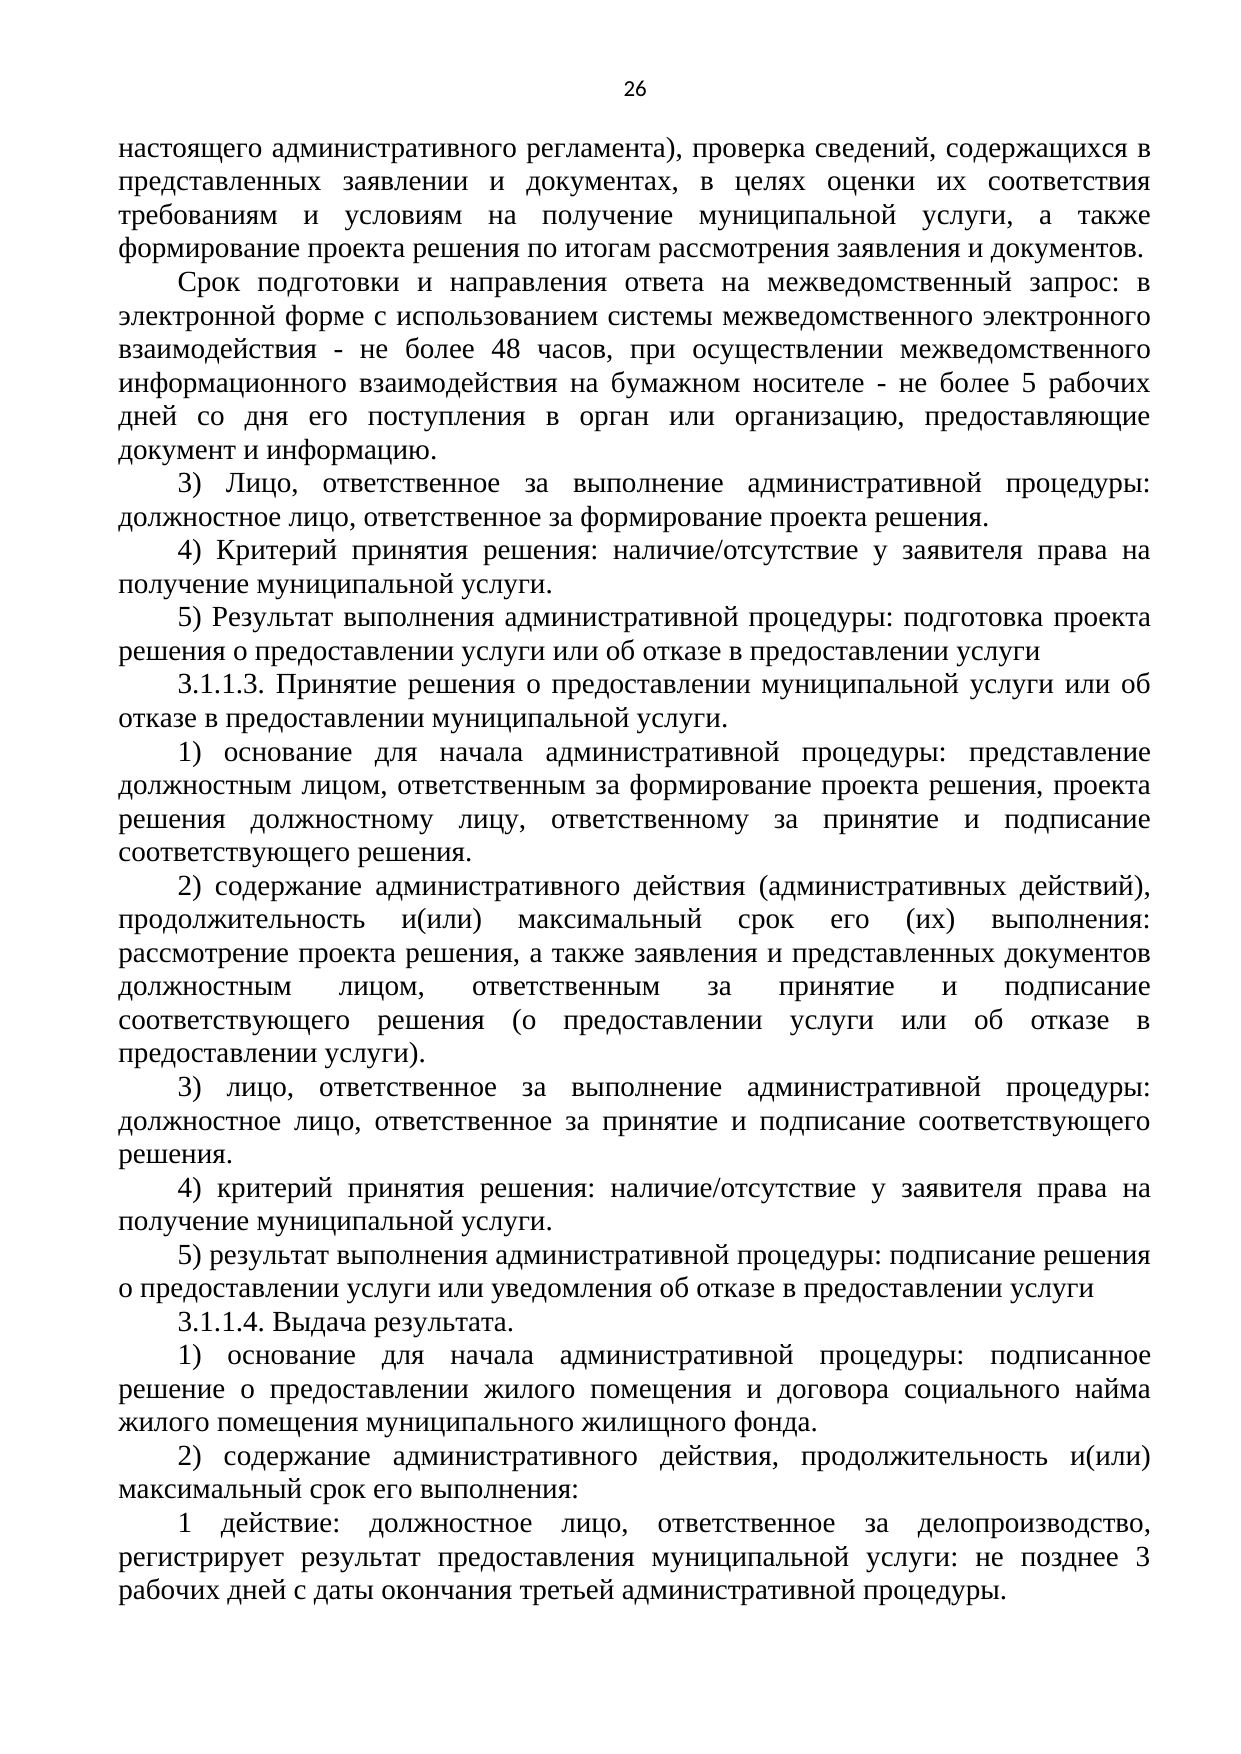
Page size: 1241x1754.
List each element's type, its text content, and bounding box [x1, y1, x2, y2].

text 5) результат выполнения административной процедуры: подписание решения о предоставлении услуги или уведомления об отказе в предоставлении услуги [118, 1237, 1152, 1304]
text 1 действие: должностное лицо, ответственное за делопроизводство, регистрирует результат предоставления муниципальной услуги: не позднее 3 рабочих дней с даты окончания третьей административной процедуры. [118, 1505, 1152, 1606]
text 5) Результат выполнения административной процедуры: подготовка проекта решения о предоставлении услуги или об отказе в предоставлении услуги [118, 599, 1152, 667]
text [118, 130, 1152, 264]
text 2) содержание административного действия, продолжительность и(или) максимальный срок его выполнения: [118, 1438, 1152, 1505]
text 3.1.1.3. Принятие решения о предоставлении муниципальной услуги или об отказе в предоставлении муниципальной услуги. [118, 667, 1152, 734]
text 4) Критерий принятия решения: наличие/отсутствие у заявителя права на получение муниципальной услуги. [118, 532, 1152, 599]
text 1) основание для начала административной процедуры: представление должностным лицом, ответственным за формирование проекта решения, проекта решения должностному лицу, ответственному за принятие и подписание соответствующего решения. [118, 734, 1152, 868]
text 3) лицо, ответственное за выполнение административной процедуры: должностное лицо, ответственное за принятие и подписание соответствующего решения. [118, 1069, 1152, 1170]
text 2) содержание административного действия (административных действий), продолжительность и(или) максимальный срок его (их) выполнения: рассмотрение проекта решения, а также заявления и представленных документов должностным лицом, ответственным за принятие и подписание соответствующего решения (о предоставлении услуги или об отказе в предоставлении услуги). [118, 868, 1152, 1069]
text 3.1.1.4. Выдача результата. [118, 1304, 1152, 1337]
text 3) Лицо, ответственное за выполнение административной процедуры: должностное лицо, ответственное за формирование проекта решения. [118, 465, 1152, 532]
text Срок подготовки и направления ответа на межведомственный запрос: в электронной форме с использованием системы межведомственного электронного взаимодействия - не более 48 часов, при осуществлении межведомственного информационного взаимодействия на бумажном носителе - не более 5 рабочих дней со дня его поступления в орган или организацию, предоставляющие документ и информацию. [118, 264, 1152, 465]
text 1) основание для начала административной процедуры: подписанное решение о предоставлении жилого помещения и договора социального найма жилого помещения муниципального жилищного фонда. [118, 1337, 1152, 1438]
text 4) критерий принятия решения: наличие/отсутствие у заявителя права на получение муниципальной услуги. [118, 1170, 1152, 1237]
